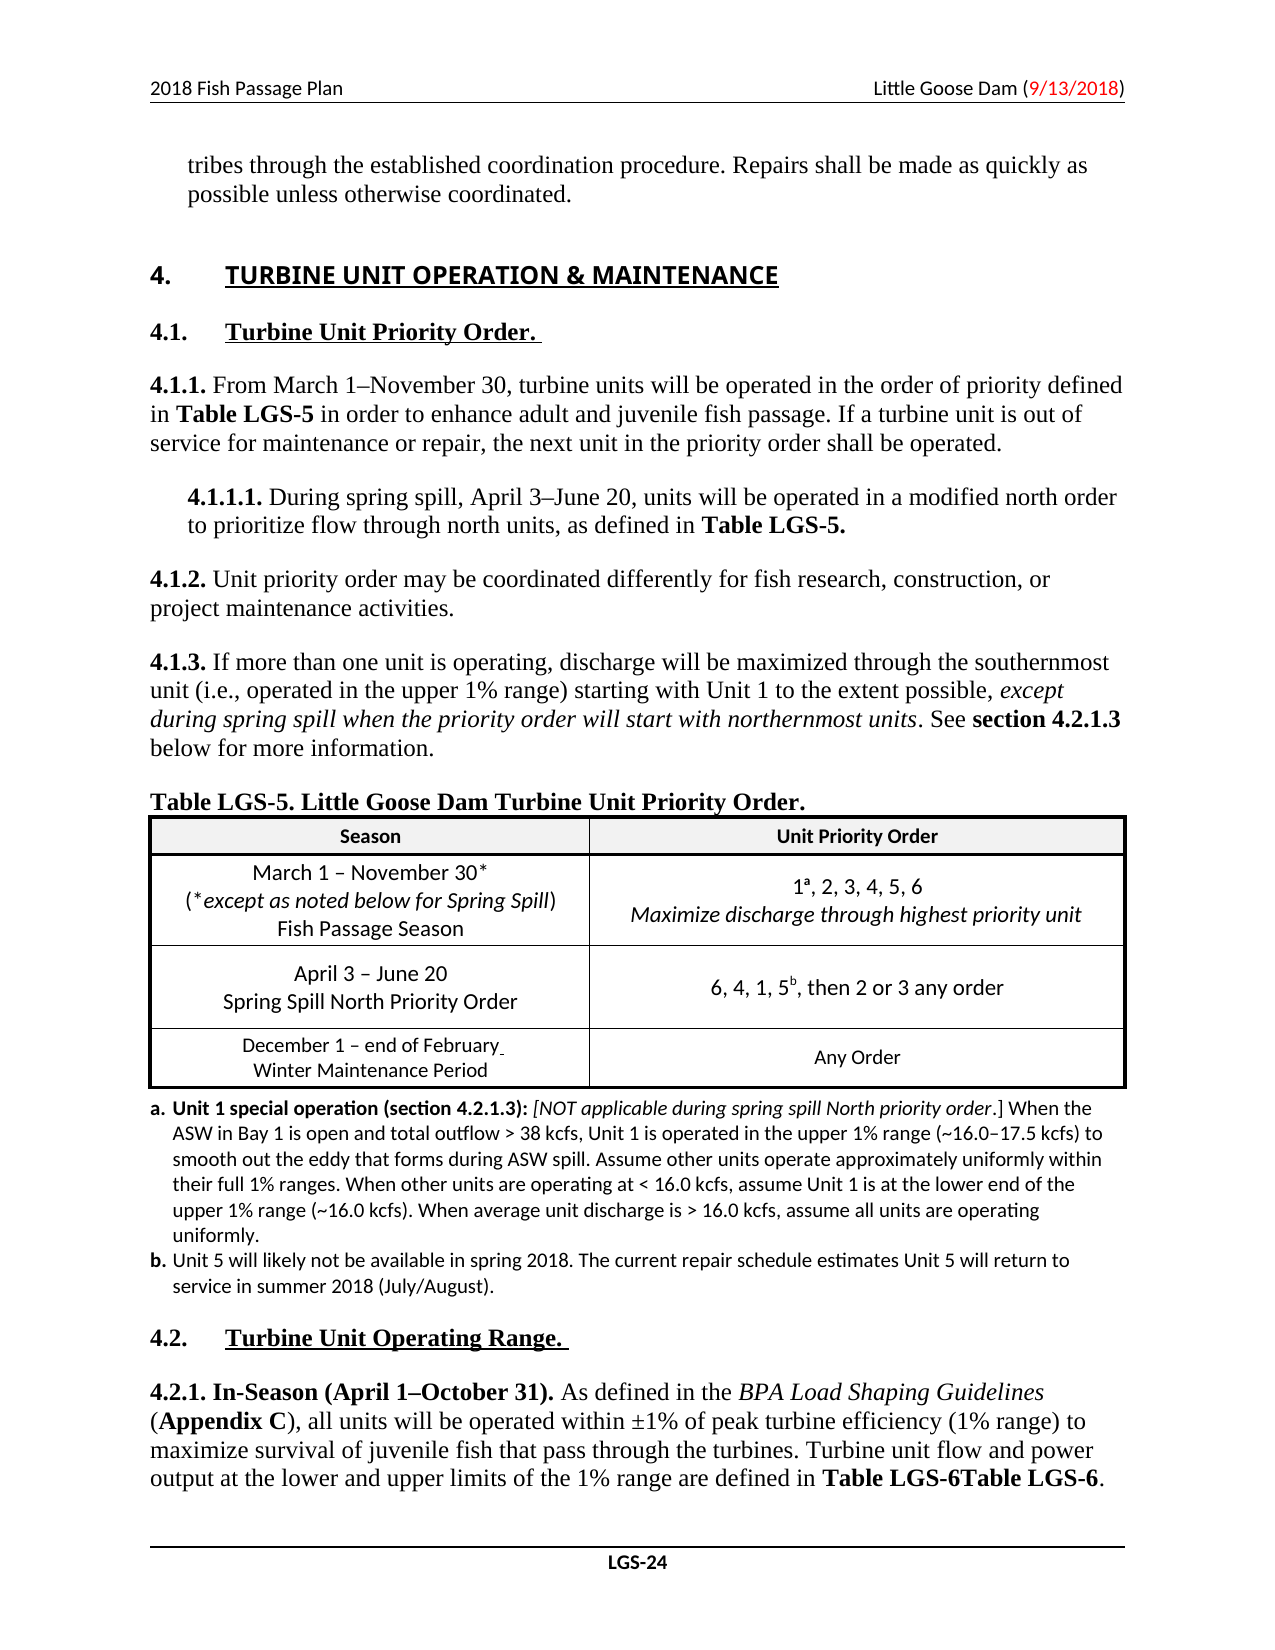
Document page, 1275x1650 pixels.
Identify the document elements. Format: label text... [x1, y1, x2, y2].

table_cell December 1 – end of February Winter Maintenance Period [152, 1029, 589, 1086]
text From March 1–November 30, turbine units will be operated in the order of priority defined in Table LGS-5 in order to enhance adult and juvenile fish passage. If a turbine unit is out of service for maintenance or repair, the next unit in the priority order shall be operated. [150, 370, 1125, 457]
list During spring spill, April 3–June 20, units will be operated in a modified north order to prioritize flow through north units, as defined in Table LGS-5. [187, 482, 1125, 539]
table_cell 1a, 2, 3, 4, 5, 6 Maximize discharge through highest priority unit [590, 856, 1123, 945]
list Unit 1 special operation (section 4.2.1.3): [NOT applicable during spring spill North priority order.] When the ASW in Bay 1 is open and total outflow > 38 kcfs, Unit 1 is operated in the upper 1% range (~16.0–17.5 kcfs) to smooth out the eddy that forms during ASW spill. Assume other units operate approximately uniformly within their full 1% ranges. When other units are operating at < 16.0 kcfs, assume Unit 1 is at the lower end of the upper 1% range (~16.0 kcfs). When average unit discharge is > 16.0 kcfs, assume all units are operating uniformly. [150, 1095, 1125, 1248]
table_cell Any Order [590, 1029, 1123, 1086]
text If more than one unit is operating, discharge will be maximized through the southernmost unit (i.e., operated in the upper 1% range) starting with Unit 1 to the extent possible, except during spring spill when the priority order will start with northernmost units. See section 4.2.1.3 below for more information. [150, 647, 1125, 762]
table_cell 6, 4, 1, 5b, then 2 or 3 any order [590, 946, 1123, 1028]
list Unit 5 will likely not be available in spring 2018. The current repair schedule estimates Unit 5 will return to service in summer 2018 (July/August). [150, 1248, 1125, 1298]
text Turbine Unit Operation & Maintenance [150, 257, 1125, 292]
text Turbine Unit Operating Range. [150, 1323, 1125, 1352]
text Unit priority order may be coordinated differently for fish research, construction, or project maintenance activities. [150, 564, 1125, 622]
table_header Unit Priority Order [590, 819, 1123, 853]
table_cell March 1 – November 30* (*except as noted below for Spring Spill) Fish Passage Season [152, 856, 589, 945]
text In-Season (April 1–October 31). As defined in the BPA Load Shaping Guidelines (Appendix C), all units will be operated within ±1% of peak turbine efficiency (1% range) to maximize survival of juvenile fish that pass through the turbines. Turbine unit flow and power output at the lower and upper limits of the 1% range are defined in Table LGS-6. [150, 1377, 1125, 1492]
text Turbine Unit Priority Order. [150, 317, 1125, 345]
table_cell April 3 – June 20 Spring Spill North Priority Order [152, 946, 589, 1028]
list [187, 150, 1125, 207]
table_header Season [152, 819, 589, 853]
text Table LGS-5. Little Goose Dam Turbine Unit Priority Order. [150, 787, 1125, 815]
